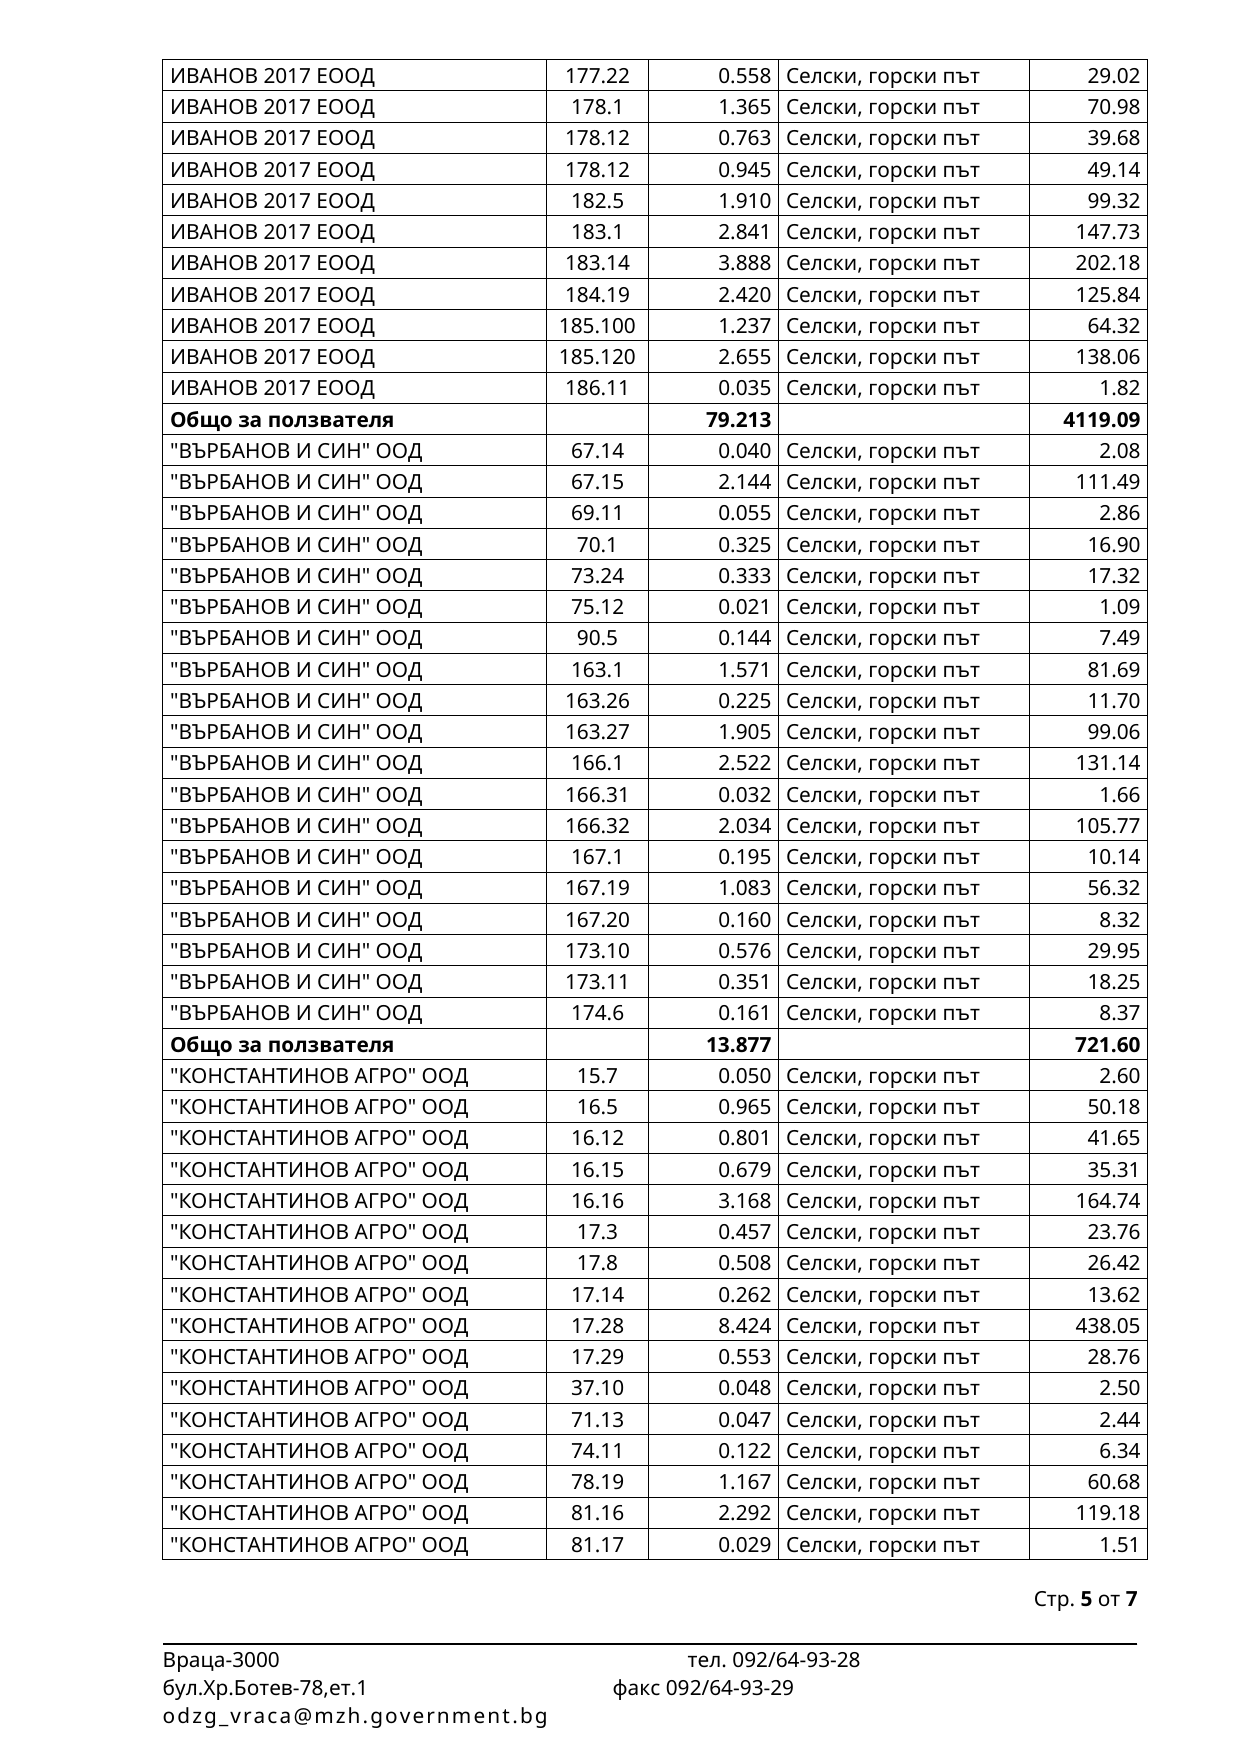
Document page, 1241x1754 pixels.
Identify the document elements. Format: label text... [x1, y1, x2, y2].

table_cell 0.048 [649, 1373, 778, 1403]
table_cell 163.1 [547, 654, 648, 684]
table_cell 2.60 [1030, 1060, 1147, 1090]
table_cell Селски, горски път [779, 1216, 1029, 1247]
table_cell 0.032 [649, 779, 778, 809]
table_cell Селски, горски път [779, 373, 1029, 403]
table_cell 0.763 [649, 123, 778, 153]
table_cell Селски, горски път [779, 185, 1029, 215]
table_cell "ВЪРБАНОВ И СИН" ООД [163, 654, 546, 684]
table_cell 79.213 [649, 404, 778, 434]
table_cell 56.32 [1030, 873, 1147, 903]
table_cell ИВАНОВ 2017 ЕООД [163, 341, 546, 372]
table_cell 2.86 [1030, 498, 1147, 528]
table_cell Селски, горски път [779, 654, 1029, 684]
table_cell ИВАНОВ 2017 ЕООД [163, 248, 546, 278]
table_cell 2.50 [1030, 1373, 1147, 1403]
table_cell Селски, горски път [779, 1310, 1029, 1340]
table_cell Селски, горски път [779, 1498, 1029, 1528]
table_cell 23.76 [1030, 1216, 1147, 1247]
table_cell Селски, горски път [779, 310, 1029, 340]
table_cell 173.10 [547, 935, 648, 965]
table_cell 2.292 [649, 1498, 778, 1528]
table_cell 0.801 [649, 1123, 778, 1153]
table_cell 81.16 [547, 1498, 648, 1528]
table_cell 3.168 [649, 1185, 778, 1215]
table_cell 185.100 [547, 310, 648, 340]
table_cell 13.877 [649, 1029, 778, 1059]
table_cell 11.70 [1030, 685, 1147, 715]
table_cell Селски, горски път [779, 60, 1029, 90]
table_cell "КОНСТАНТИНОВ АГРО" ООД [163, 1341, 546, 1372]
table_cell 167.20 [547, 904, 648, 934]
table_cell 138.06 [1030, 341, 1147, 372]
table_cell Селски, горски път [779, 685, 1029, 715]
table_cell 16.5 [547, 1091, 648, 1122]
table_cell 2.522 [649, 748, 778, 778]
table_cell 0.262 [649, 1279, 778, 1309]
table_cell "ВЪРБАНОВ И СИН" ООД [163, 873, 546, 903]
table_cell "КОНСТАНТИНОВ АГРО" ООД [163, 1373, 546, 1403]
table_cell 1.66 [1030, 779, 1147, 809]
table_cell 202.18 [1030, 248, 1147, 278]
table_cell 166.1 [547, 748, 648, 778]
table_cell 178.1 [547, 91, 648, 122]
table_cell "КОНСТАНТИНОВ АГРО" ООД [163, 1216, 546, 1247]
table_cell 17.3 [547, 1216, 648, 1247]
table_cell 29.95 [1030, 935, 1147, 965]
table_cell 99.06 [1030, 716, 1147, 747]
table_cell Селски, горски път [779, 529, 1029, 559]
table_cell 26.42 [1030, 1248, 1147, 1278]
table_cell Селски, горски път [779, 1154, 1029, 1184]
table_cell 71.13 [547, 1404, 648, 1434]
table_cell Селски, горски път [779, 935, 1029, 965]
table_cell 99.32 [1030, 185, 1147, 215]
table_cell 64.32 [1030, 310, 1147, 340]
table_cell Селски, горски път [779, 435, 1029, 465]
table_cell "ВЪРБАНОВ И СИН" ООД [163, 841, 546, 872]
table_cell 16.16 [547, 1185, 648, 1215]
table_cell 164.74 [1030, 1185, 1147, 1215]
table_cell Селски, горски път [779, 966, 1029, 997]
table_cell "ВЪРБАНОВ И СИН" ООД [163, 435, 546, 465]
table_cell [547, 404, 648, 434]
table_cell 67.14 [547, 435, 648, 465]
table_cell 18.25 [1030, 966, 1147, 997]
table_cell 13.62 [1030, 1279, 1147, 1309]
table_cell 438.05 [1030, 1310, 1147, 1340]
table_cell 16.12 [547, 1123, 648, 1153]
table_cell 163.26 [547, 685, 648, 715]
table_cell 50.18 [1030, 1091, 1147, 1122]
table_cell Селски, горски път [779, 91, 1029, 122]
table_cell 0.558 [649, 60, 778, 90]
table_cell 2.841 [649, 216, 778, 247]
table_cell 166.31 [547, 779, 648, 809]
table_cell 0.047 [649, 1404, 778, 1434]
table_cell 90.5 [547, 623, 648, 653]
table_cell Селски, горски път [779, 498, 1029, 528]
table_cell Селски, горски път [779, 1373, 1029, 1403]
table_cell 0.029 [649, 1529, 778, 1559]
table_cell Селски, горски път [779, 623, 1029, 653]
table_cell "КОНСТАНТИНОВ АГРО" ООД [163, 1185, 546, 1215]
table_cell Селски, горски път [779, 779, 1029, 809]
table_cell 78.19 [547, 1466, 648, 1497]
table_cell 17.29 [547, 1341, 648, 1372]
table_cell 174.6 [547, 998, 648, 1028]
table_cell 1.910 [649, 185, 778, 215]
table_cell 177.22 [547, 60, 648, 90]
table_cell 35.31 [1030, 1154, 1147, 1184]
table_cell 178.12 [547, 154, 648, 184]
table_cell 8.37 [1030, 998, 1147, 1028]
table_cell "ВЪРБАНОВ И СИН" ООД [163, 998, 546, 1028]
table_cell 8.32 [1030, 904, 1147, 934]
table_cell "КОНСТАНТИНОВ АГРО" ООД [163, 1154, 546, 1184]
table_cell 17.32 [1030, 560, 1147, 590]
table_cell "ВЪРБАНОВ И СИН" ООД [163, 529, 546, 559]
table_cell ИВАНОВ 2017 ЕООД [163, 185, 546, 215]
table_cell Селски, горски път [779, 591, 1029, 622]
table_cell ИВАНОВ 2017 ЕООД [163, 91, 546, 122]
table_cell 1.905 [649, 716, 778, 747]
table_cell 70.98 [1030, 91, 1147, 122]
table_cell 4119.09 [1030, 404, 1147, 434]
table_cell 67.15 [547, 466, 648, 497]
table_cell Селски, горски път [779, 279, 1029, 309]
table_cell 0.351 [649, 966, 778, 997]
table_cell 0.035 [649, 373, 778, 403]
table_cell ИВАНОВ 2017 ЕООД [163, 279, 546, 309]
table_cell 1.82 [1030, 373, 1147, 403]
table_cell "ВЪРБАНОВ И СИН" ООД [163, 716, 546, 747]
table_cell ИВАНОВ 2017 ЕООД [163, 216, 546, 247]
table_cell "КОНСТАНТИНОВ АГРО" ООД [163, 1123, 546, 1153]
table_cell 0.945 [649, 154, 778, 184]
table_cell 8.424 [649, 1310, 778, 1340]
table_cell 0.553 [649, 1341, 778, 1372]
table_cell 2.034 [649, 810, 778, 840]
table_cell Селски, горски път [779, 466, 1029, 497]
table_cell 75.12 [547, 591, 648, 622]
table_cell ИВАНОВ 2017 ЕООД [163, 310, 546, 340]
table_cell 166.32 [547, 810, 648, 840]
table_cell Селски, горски път [779, 341, 1029, 372]
table_cell Селски, горски път [779, 216, 1029, 247]
table_cell 167.19 [547, 873, 648, 903]
table_cell "КОНСТАНТИНОВ АГРО" ООД [163, 1310, 546, 1340]
table_cell "ВЪРБАНОВ И СИН" ООД [163, 966, 546, 997]
table_cell "КОНСТАНТИНОВ АГРО" ООД [163, 1279, 546, 1309]
table_cell Селски, горски път [779, 998, 1029, 1028]
table_cell "ВЪРБАНОВ И СИН" ООД [163, 904, 546, 934]
table_cell 17.28 [547, 1310, 648, 1340]
table_cell 0.225 [649, 685, 778, 715]
table_cell 0.050 [649, 1060, 778, 1090]
table_cell "ВЪРБАНОВ И СИН" ООД [163, 810, 546, 840]
table_cell "КОНСТАНТИНОВ АГРО" ООД [163, 1248, 546, 1278]
table_cell 16.90 [1030, 529, 1147, 559]
table_cell 182.5 [547, 185, 648, 215]
table_cell Селски, горски път [779, 1341, 1029, 1372]
table_cell "КОНСТАНТИНОВ АГРО" ООД [163, 1498, 546, 1528]
table_cell "КОНСТАНТИНОВ АГРО" ООД [163, 1091, 546, 1122]
table_cell 111.49 [1030, 466, 1147, 497]
table_cell Селски, горски път [779, 1435, 1029, 1465]
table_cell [163, 1529, 546, 1559]
table_cell 0.325 [649, 529, 778, 559]
table_cell 186.11 [547, 373, 648, 403]
table_cell 28.76 [1030, 1341, 1147, 1372]
table_cell 0.333 [649, 560, 778, 590]
table_cell Селски, горски път [779, 1279, 1029, 1309]
table_cell "ВЪРБАНОВ И СИН" ООД [163, 748, 546, 778]
table_cell 183.14 [547, 248, 648, 278]
table_cell ИВАНОВ 2017 ЕООД [163, 60, 546, 90]
table_cell 2.44 [1030, 1404, 1147, 1434]
table_cell Селски, горски път [779, 248, 1029, 278]
table_cell "ВЪРБАНОВ И СИН" ООД [163, 935, 546, 965]
table_cell 0.195 [649, 841, 778, 872]
table_cell Селски, горски път [779, 154, 1029, 184]
table_cell Селски, горски път [779, 810, 1029, 840]
table_cell 15.7 [547, 1060, 648, 1090]
table_cell ИВАНОВ 2017 ЕООД [163, 154, 546, 184]
table_cell 185.120 [547, 341, 648, 372]
table_cell Селски, горски път [779, 1185, 1029, 1215]
table_cell 147.73 [1030, 216, 1147, 247]
table_cell 119.18 [1030, 1498, 1147, 1528]
table_cell 0.965 [649, 1091, 778, 1122]
table_cell 1.09 [1030, 591, 1147, 622]
table_cell Селски, горски път [779, 560, 1029, 590]
table_cell 37.10 [547, 1373, 648, 1403]
table_cell 0.040 [649, 435, 778, 465]
table_cell 0.122 [649, 1435, 778, 1465]
table_cell 3.888 [649, 248, 778, 278]
table_cell 0.021 [649, 591, 778, 622]
table_cell "ВЪРБАНОВ И СИН" ООД [163, 560, 546, 590]
table_cell "ВЪРБАНОВ И СИН" ООД [163, 623, 546, 653]
table_cell 178.12 [547, 123, 648, 153]
table_cell "ВЪРБАНОВ И СИН" ООД [163, 498, 546, 528]
table_cell 184.19 [547, 279, 648, 309]
table_cell 163.27 [547, 716, 648, 747]
table_cell 29.02 [1030, 60, 1147, 90]
table_cell Селски, горски път [779, 1248, 1029, 1278]
table_cell 0.576 [649, 935, 778, 965]
table_cell [779, 404, 1029, 434]
table_cell 17.14 [547, 1279, 648, 1309]
table_cell 74.11 [547, 1435, 648, 1465]
table_cell 2.420 [649, 279, 778, 309]
table_cell 39.68 [1030, 123, 1147, 153]
table_cell 1.571 [649, 654, 778, 684]
table_cell "КОНСТАНТИНОВ АГРО" ООД [163, 1404, 546, 1434]
table_cell 41.65 [1030, 1123, 1147, 1153]
table_cell 0.055 [649, 498, 778, 528]
table_cell Селски, горски път [779, 123, 1029, 153]
table_cell 16.15 [547, 1154, 648, 1184]
table_cell "ВЪРБАНОВ И СИН" ООД [163, 466, 546, 497]
table_cell Селски, горски път [779, 873, 1029, 903]
table_cell 1.237 [649, 310, 778, 340]
table_cell 10.14 [1030, 841, 1147, 872]
table_cell 0.679 [649, 1154, 778, 1184]
table_cell 0.160 [649, 904, 778, 934]
table_cell Селски, горски път [779, 841, 1029, 872]
table_cell 69.11 [547, 498, 648, 528]
table_cell 7.49 [1030, 623, 1147, 653]
table_cell 81.69 [1030, 654, 1147, 684]
table_cell 81.17 [547, 1529, 648, 1559]
table_cell 6.34 [1030, 1435, 1147, 1465]
table_cell 105.77 [1030, 810, 1147, 840]
table_cell Селски, горски път [779, 1529, 1029, 1559]
table_cell Селски, горски път [779, 904, 1029, 934]
table_cell 0.457 [649, 1216, 778, 1247]
table_cell [547, 1029, 648, 1059]
table_cell Селски, горски път [779, 1123, 1029, 1153]
table_cell 1.083 [649, 873, 778, 903]
table_cell "ВЪРБАНОВ И СИН" ООД [163, 685, 546, 715]
table_cell ИВАНОВ 2017 ЕООД [163, 373, 546, 403]
table_cell 60.68 [1030, 1466, 1147, 1497]
table_cell 1.167 [649, 1466, 778, 1497]
table_cell 1.51 [1030, 1529, 1147, 1559]
table_cell Селски, горски път [779, 1091, 1029, 1122]
table_cell 49.14 [1030, 154, 1147, 184]
table_cell "КОНСТАНТИНОВ АГРО" ООД [163, 1060, 546, 1090]
table_cell 2.144 [649, 466, 778, 497]
table_cell 0.144 [649, 623, 778, 653]
table_cell "КОНСТАНТИНОВ АГРО" ООД [163, 1466, 546, 1497]
table_cell 2.08 [1030, 435, 1147, 465]
table_cell 17.8 [547, 1248, 648, 1278]
table_cell 0.508 [649, 1248, 778, 1278]
table_cell 2.655 [649, 341, 778, 372]
table_cell "КОНСТАНТИНОВ АГРО" ООД [163, 1435, 546, 1465]
table_cell [779, 1029, 1029, 1059]
table_cell 70.1 [547, 529, 648, 559]
table_cell 183.1 [547, 216, 648, 247]
table_cell ИВАНОВ 2017 ЕООД [163, 123, 546, 153]
table_cell Селски, горски път [779, 1466, 1029, 1497]
table_cell 125.84 [1030, 279, 1147, 309]
table_cell Общо за ползвателя [163, 404, 546, 434]
table_cell 131.14 [1030, 748, 1147, 778]
table_cell 0.161 [649, 998, 778, 1028]
table_cell "ВЪРБАНОВ И СИН" ООД [163, 779, 546, 809]
table_cell 173.11 [547, 966, 648, 997]
table_cell Общо за ползвателя [163, 1029, 546, 1059]
table_cell 167.1 [547, 841, 648, 872]
table_cell Селски, горски път [779, 716, 1029, 747]
table_cell 73.24 [547, 560, 648, 590]
table_cell Селски, горски път [779, 1060, 1029, 1090]
table_cell 721.60 [1030, 1029, 1147, 1059]
table_cell Селски, горски път [779, 748, 1029, 778]
table_cell Селски, горски път [779, 1404, 1029, 1434]
table_cell "ВЪРБАНОВ И СИН" ООД [163, 591, 546, 622]
table_cell 1.365 [649, 91, 778, 122]
